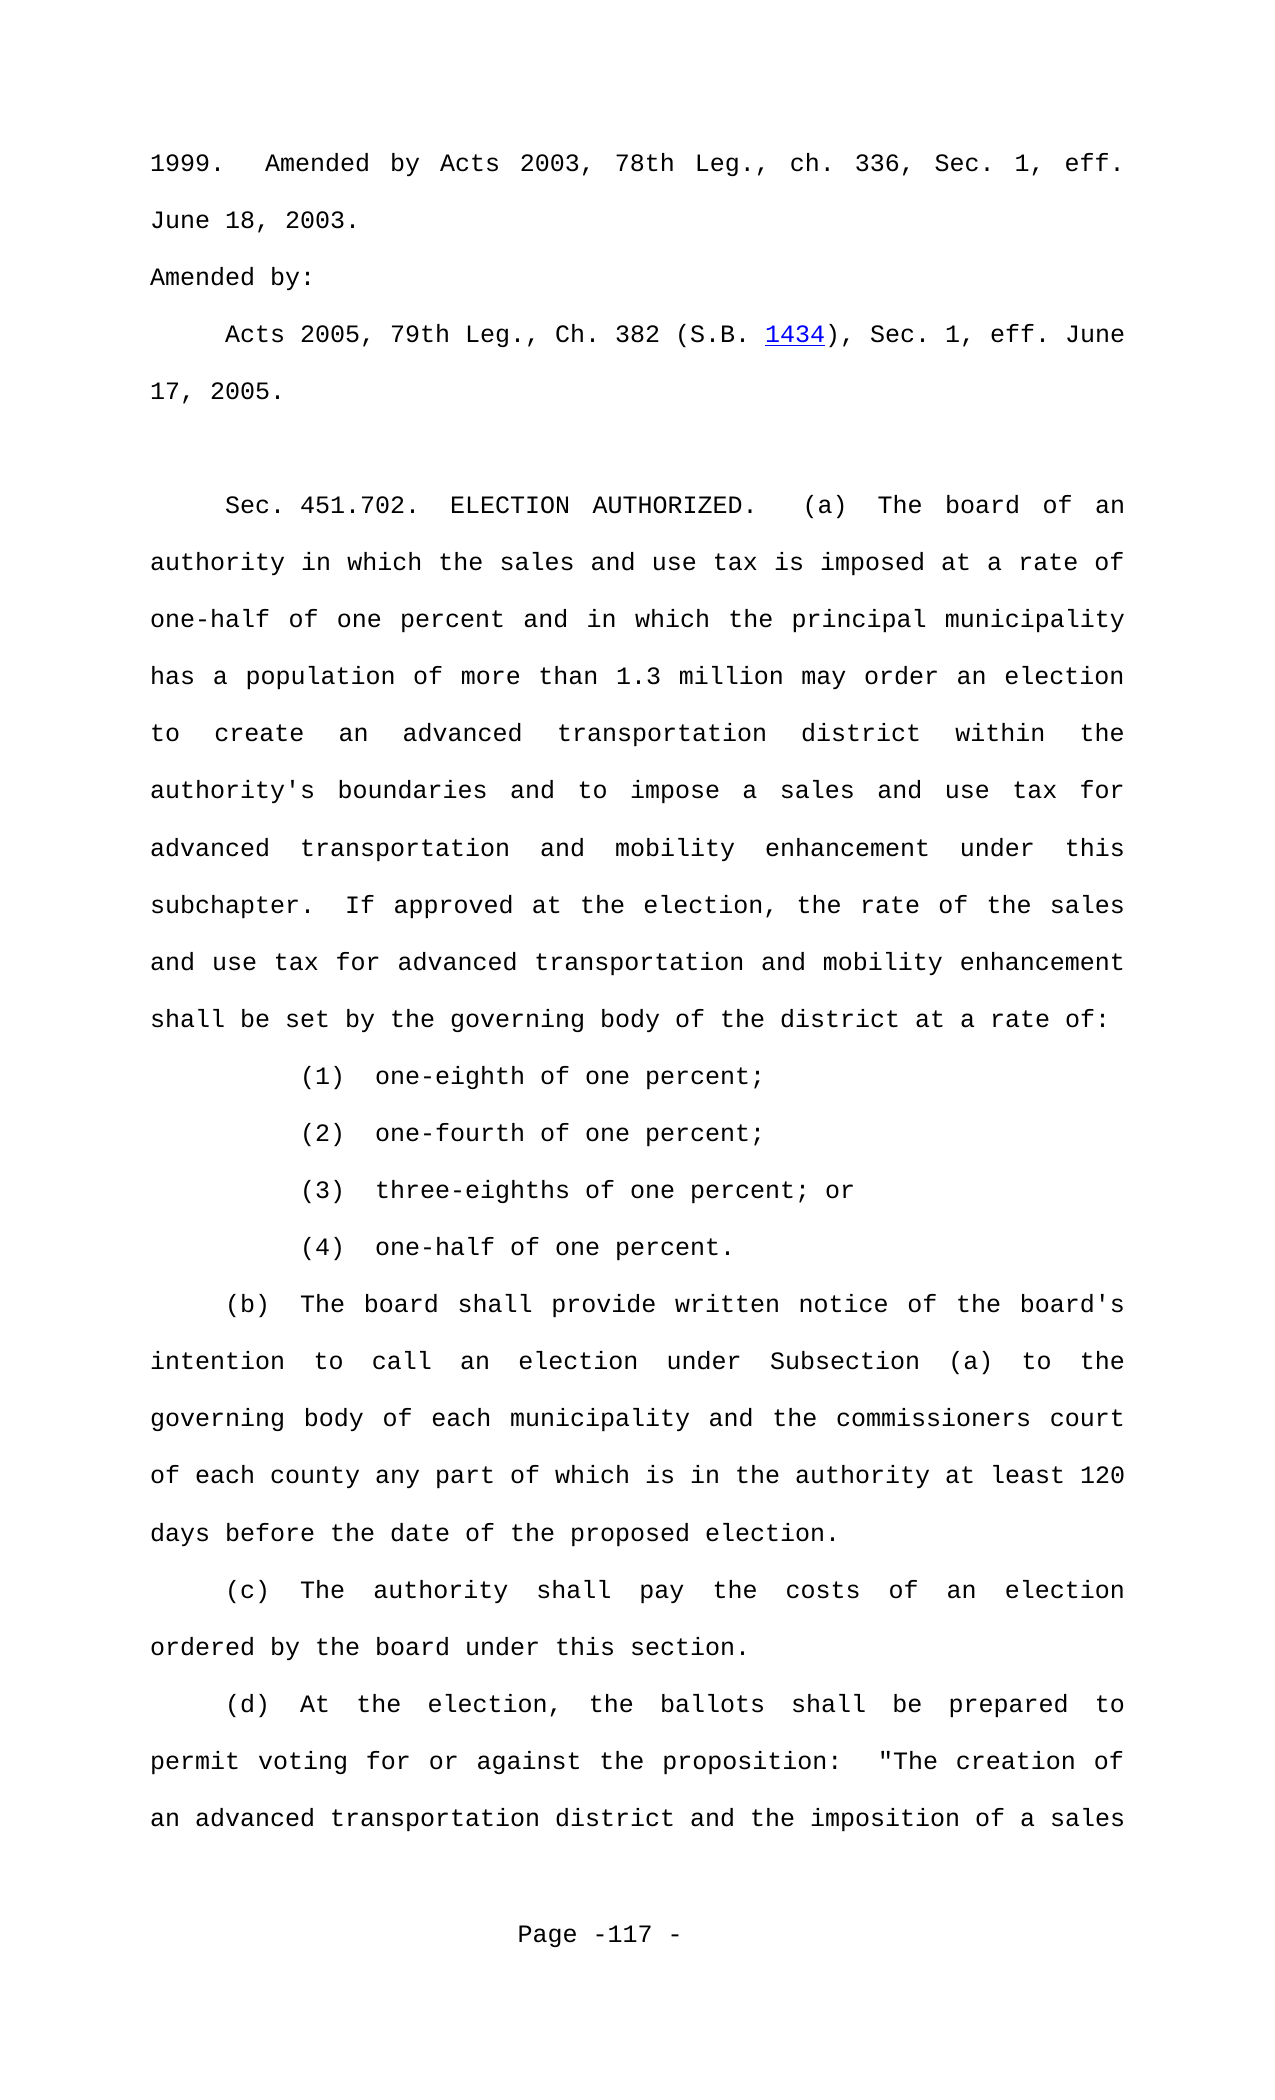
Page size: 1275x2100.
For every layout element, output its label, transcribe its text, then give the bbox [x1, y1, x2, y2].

text Sec. 451.702. ELECTION AUTHORIZED. (a) The board of an authority in which the sales and use tax is imposed at a rate of one-half of one percent and in which the principal municipality has a population of more than 1.3 million may order an election to create an advanced transportation district within the authority's boundaries and to impose a sales and use tax for advanced transportation and mobility enhancement under this subchapter. If approved at the election, the rate of the sales and use tax for advanced transportation and mobility enhancement shall be set by the governing body of the district at a rate of: [150, 492, 1125, 1035]
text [150, 150, 1125, 236]
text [150, 1691, 1125, 1834]
text Acts 2005, 79th Leg., Ch. 382 (S.B. 1434), Sec. 1, eff. June 17, 2005. [150, 321, 1125, 407]
text (2) one-fourth of one percent; [150, 1120, 1125, 1149]
text Amended by: [150, 264, 1125, 293]
text (4) one-half of one percent. [150, 1234, 1125, 1263]
text (3) three-eighths of one percent; or [150, 1177, 1125, 1206]
text (1) one-eighth of one percent; [150, 1063, 1125, 1092]
text (c) The authority shall pay the costs of an election ordered by the board under this section. [150, 1577, 1125, 1663]
text (b) The board shall provide written notice of the board's intention to call an election under Subsection (a) to the governing body of each municipality and the commissioners court of each county any part of which is in the authority at least 120 days before the date of the proposed election. [150, 1292, 1125, 1548]
